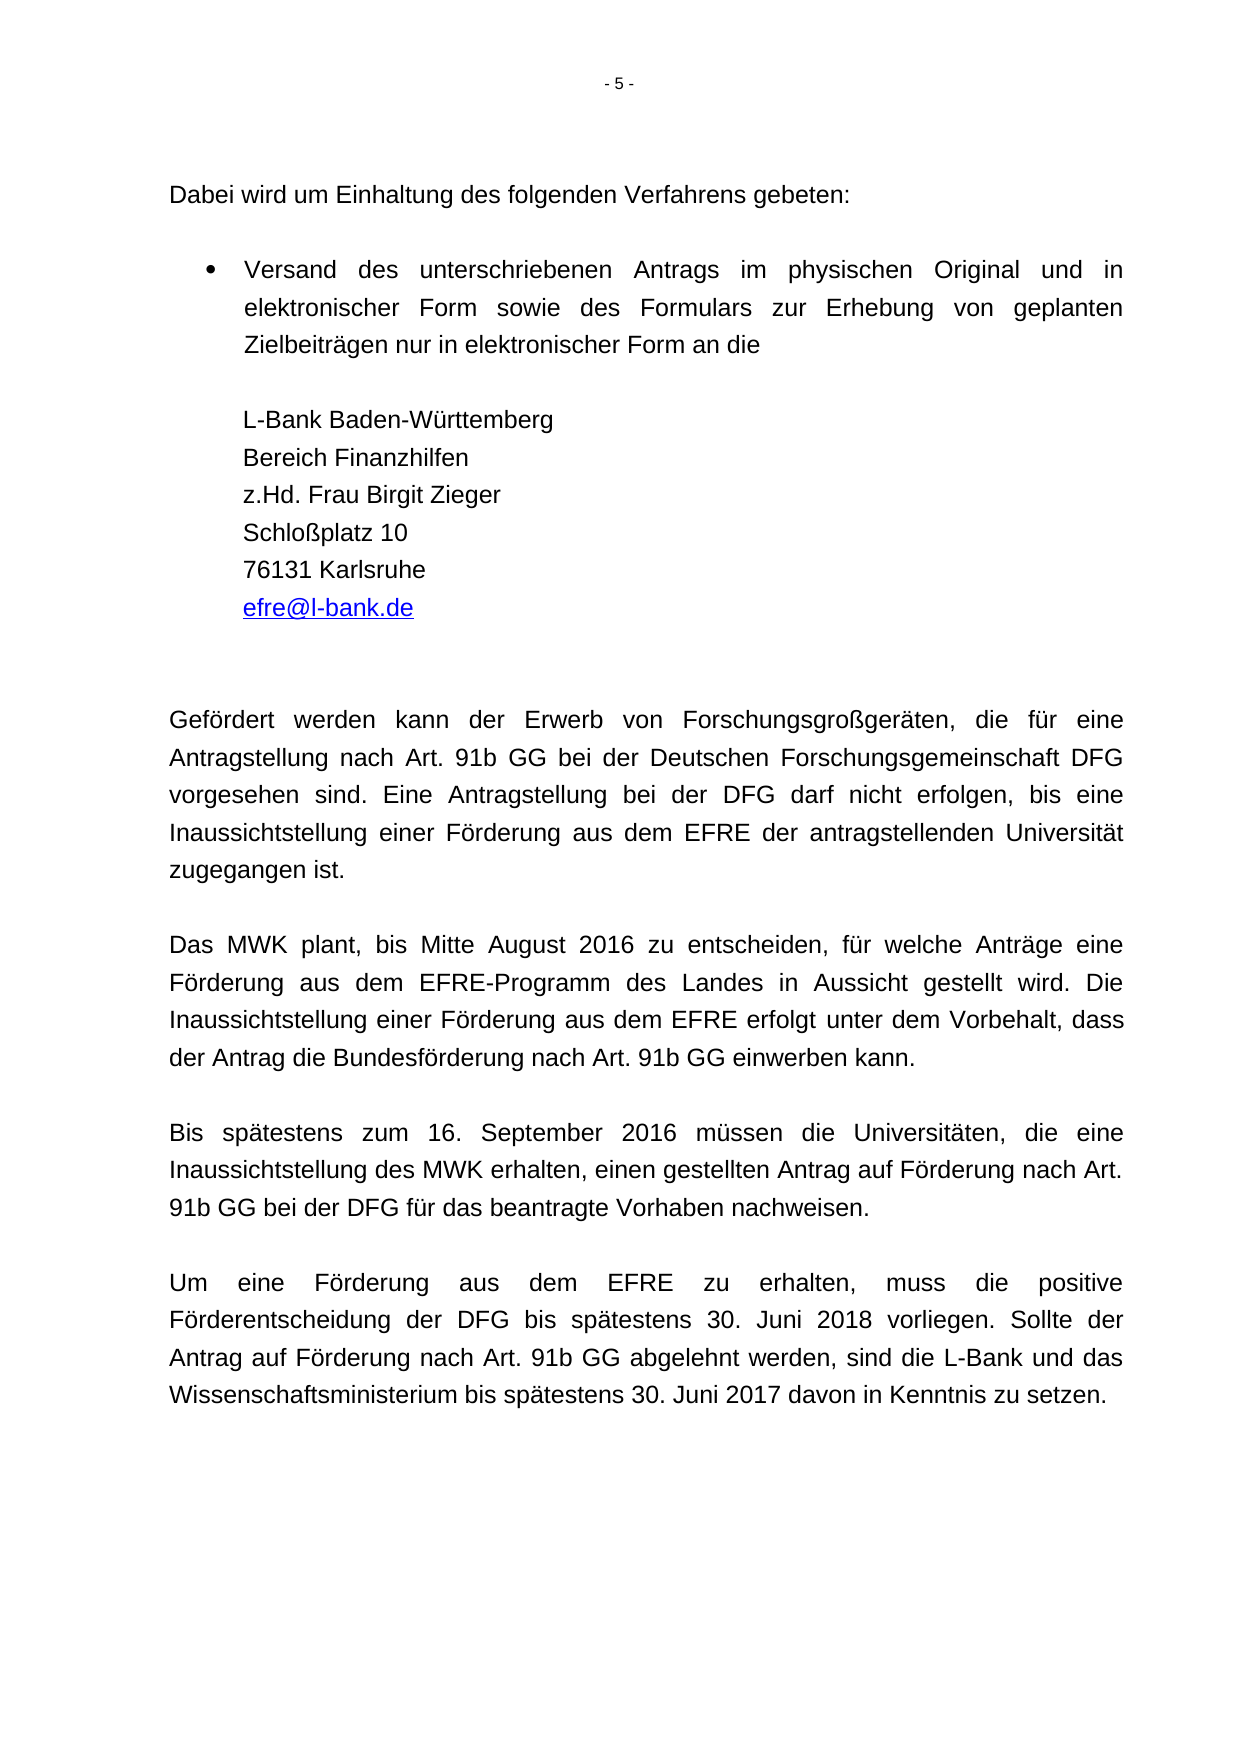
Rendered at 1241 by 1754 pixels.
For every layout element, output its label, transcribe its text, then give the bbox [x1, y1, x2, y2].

text Bereich Finanzhilfen [169, 434, 1125, 471]
text Dabei wird um Einhaltung des folgenden Verfahrens gebeten: [169, 171, 1125, 209]
text Bis spätestens zum 16. September 2016 müssen die Universitäten, die eine Inaussichtstellung des MWK erhalten, einen gestellten Antrag auf Förderung nach Art. 91b GG bei der DFG für das beantragte Vorhaben nachweisen. [169, 1109, 1125, 1221]
text z.Hd. Frau Birgit Zieger [169, 471, 1125, 509]
text Gefördert werden kann der Erwerb von Forschungsgroßgeräten, die für eine Antragstellung nach Art. 91b GG bei der Deutschen Forschungsgemeinschaft DFG vorgesehen sind. Eine Antragstellung bei der DFG darf nicht erfolgen, bis eine Inaussichtstellung einer Förderung aus dem EFRE der antragstellenden Universität zugegangen ist. [169, 696, 1125, 884]
text 76131 Karlsruhe [169, 546, 1125, 584]
list Versand des unterschriebenen Antrags im physischen Original und in elektronischer Form sowie des Formulars zur Erhebung von geplanten Zielbeiträgen nur in elektronischer Form an die [206, 246, 1125, 359]
text Um eine Förderung aus dem EFRE zu erhalten, muss die positive Förderentscheidung der DFG bis spätestens 30. Juni 2018 vorliegen. Sollte der Antrag auf Förderung nach Art. 91b GG abgelehnt werden, sind die L-Bank und das Wissenschaftsministerium bis spätestens 30. Juni 2017 davon in Kenntnis zu setzen. [169, 1259, 1125, 1409]
text efre@l-bank.de [169, 584, 1125, 621]
text L-Bank Baden-Württemberg [169, 396, 1125, 434]
text Das MWK plant, bis Mitte August 2016 zu entscheiden, für welche Anträge eine Förderung aus dem EFRE-Programm des Landes in Aussicht gestellt wird. Die Inaussichtstellung einer Förderung aus dem EFRE erfolgt unter dem Vorbehalt, dass der Antrag die Bundesförderung nach Art. 91b GG einwerben kann. [169, 921, 1125, 1071]
text Schloßplatz 10 [169, 509, 1125, 546]
